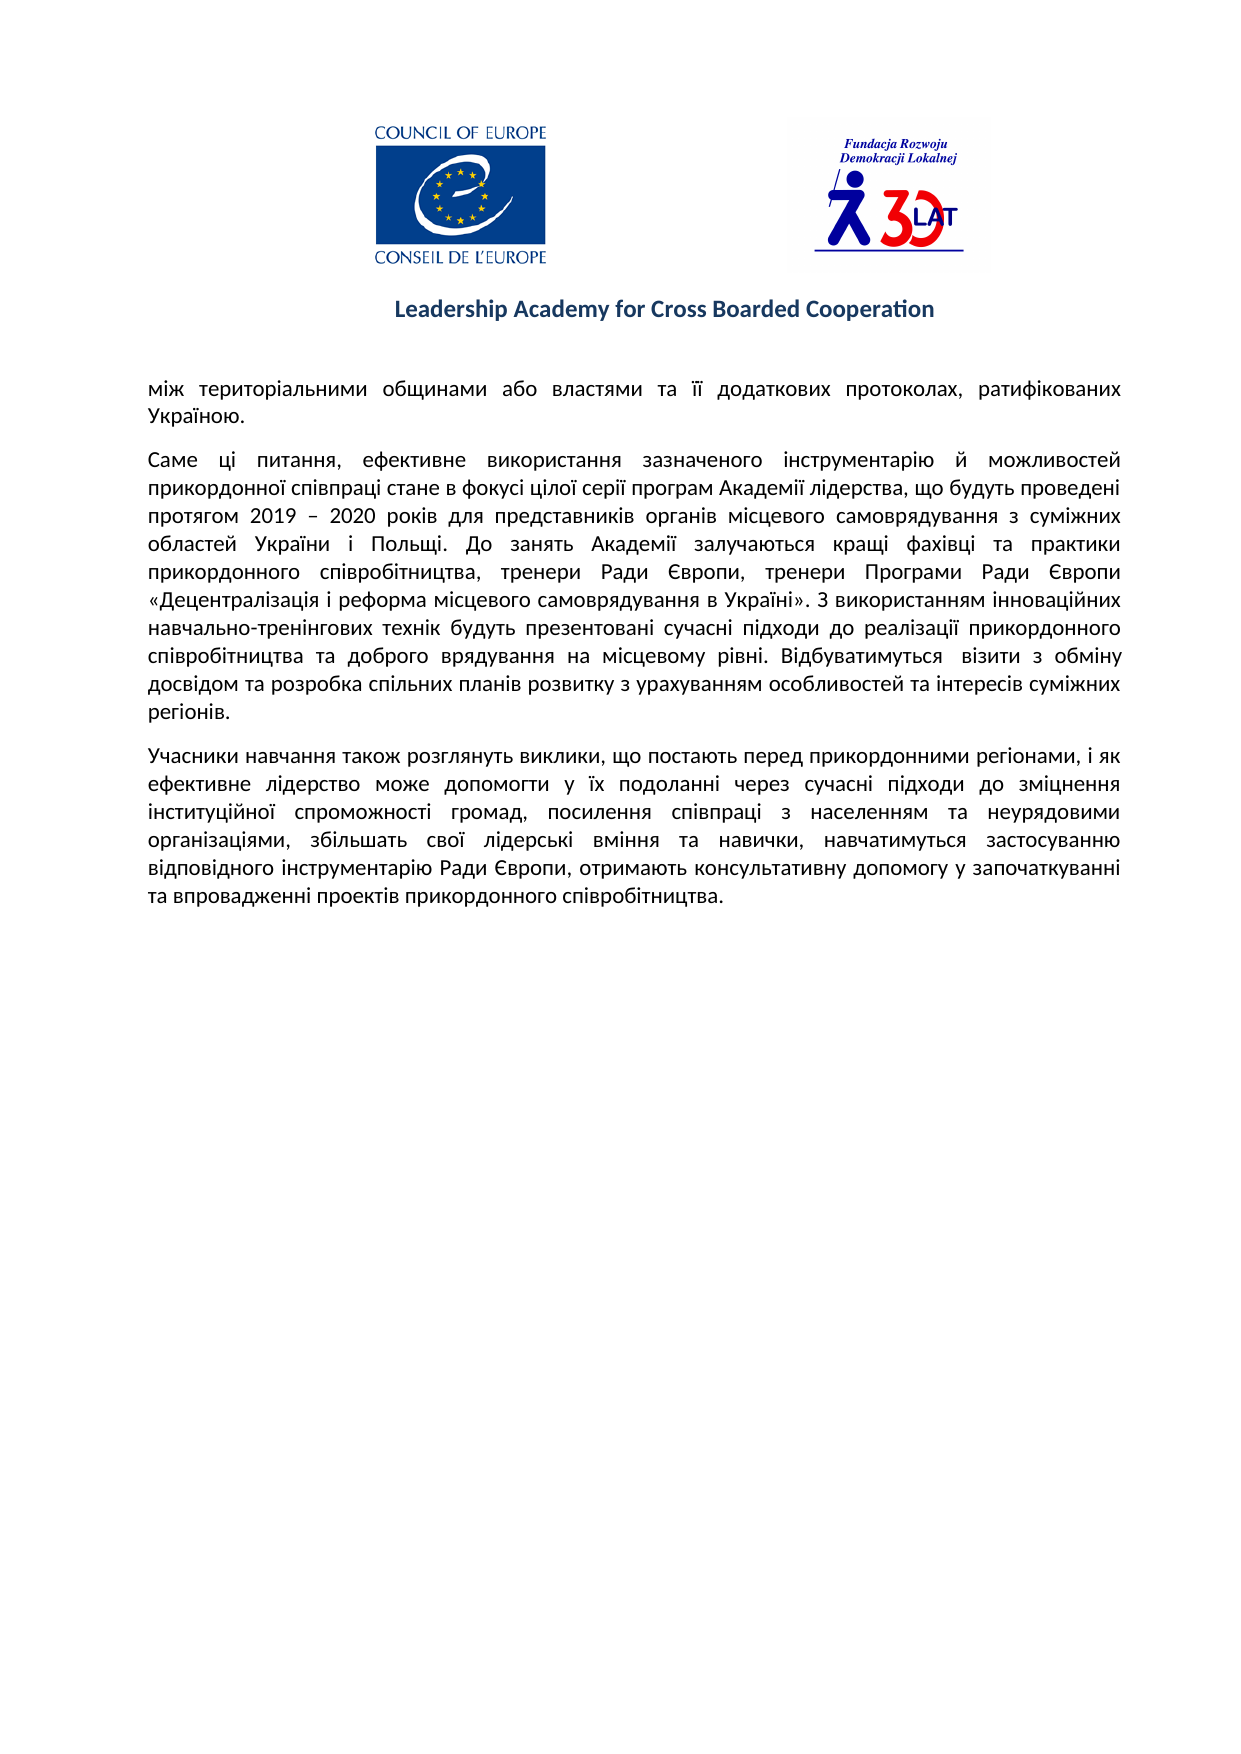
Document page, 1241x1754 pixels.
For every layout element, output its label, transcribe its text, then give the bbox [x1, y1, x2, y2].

picture [353, 110, 567, 280]
picture [786, 117, 992, 273]
text Учасники навчання також розглянуть виклики, що постають перед прикордонними регіонами, і як ефективне лідерство може допомогти у їх подоланні через сучасні підходи до зміцнення інституційної спроможності громад, посилення співпраці з населенням та неурядовими організаціями, збільшать свої лідерські вміння та навички, навчатимуться застосуванню відповідного інструментарію Ради Європи, отримають консультативну допомогу у започаткуванні та впровадженні проектів прикордонного співробітництва. [148, 741, 1122, 909]
text Саме ці питання, ефективне використання зазначеного інструментарію й можливостей прикордонної співпраці стане в фокусі цілої серії програм Академії лідерства, що будуть проведені протягом 2019 – 2020 років для представників органів місцевого самоврядування з суміжних областей України і Польщі. До занять Академії залучаються кращі фахівці та практики прикордонного співробітництва, тренери Ради Європи, тренери Програми Ради Європи «Децентралізація і реформа місцевого самоврядування в Україні». З використанням інноваційних навчально-тренінгових технік будуть презентовані сучасні підходи до реалізації прикордонного співробітництва та доброго врядування на місцевому рівні. Відбуватимуться візити з обміну досвідом та розробка спільних планів розвитку з урахуванням особливостей та інтересів суміжних регіонів. [148, 445, 1122, 726]
